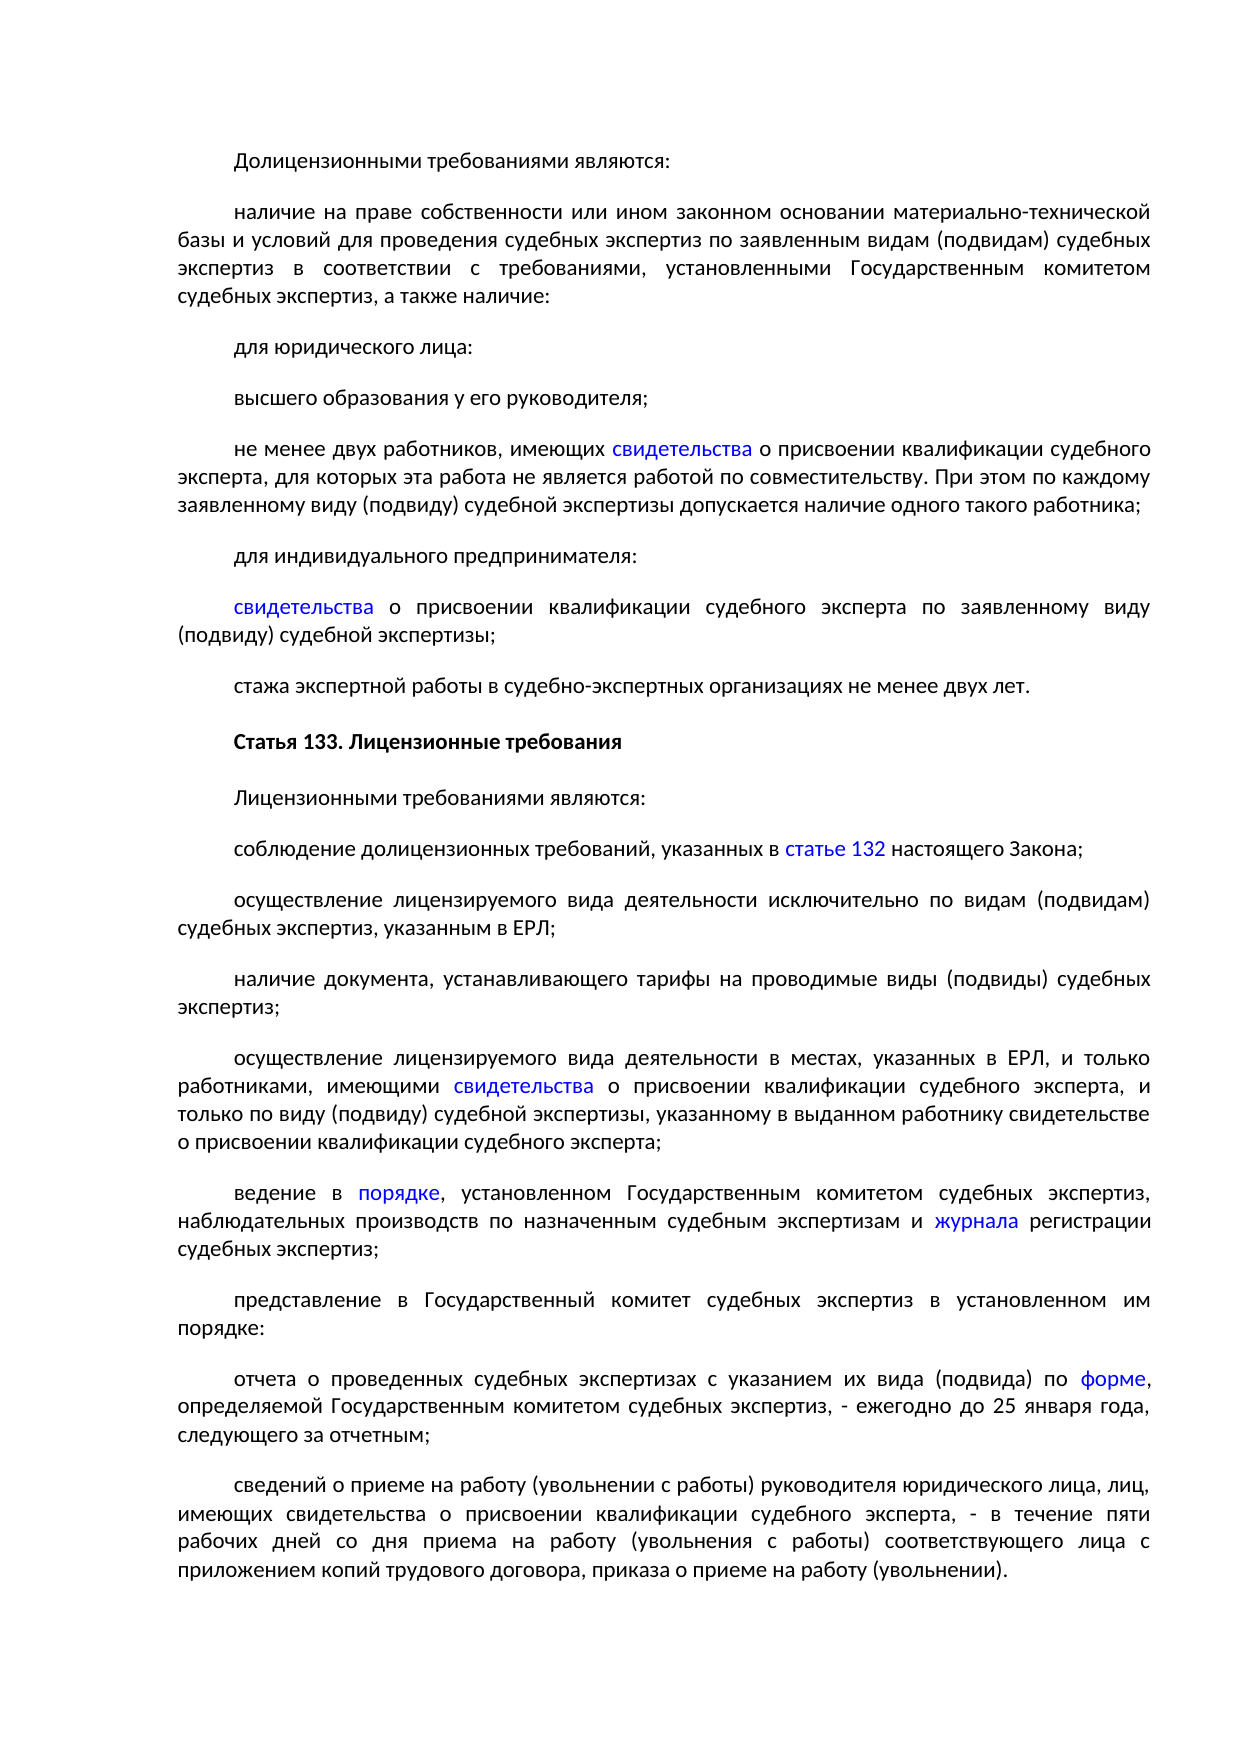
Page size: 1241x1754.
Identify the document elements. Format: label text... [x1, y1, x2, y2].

text для юридического лица: [177, 332, 1152, 360]
text представление в Государственный комитет судебных экспертиз в установленном им порядке: [177, 1285, 1152, 1341]
text соблюдение долицензионных требований, указанных в статье 132 настоящего Закона; [177, 834, 1152, 862]
text не менее двух работников, имеющих свидетельства о присвоении квалификации судебного эксперта, для которых эта работа не является работой по совместительству. При этом по каждому заявленному виду (подвиду) судебной экспертизы допускается наличие одного такого работника; [177, 434, 1152, 518]
text наличие на праве собственности или ином законном основании материально-технической базы и условий для проведения судебных экспертиз по заявленным видам (подвидам) судебных экспертиз в соответствии с требованиями, установленными Государственным комитетом судебных экспертиз, а также наличие: [177, 197, 1152, 309]
text сведений о приеме на работу (увольнении с работы) руководителя юридического лица, лиц, имеющих свидетельства о присвоении квалификации судебного эксперта, - в течение пяти рабочих дней со дня приема на работу (увольнения с работы) соответствующего лица с приложением копий трудового договора, приказа о приеме на работу (увольнении). [177, 1471, 1152, 1583]
text наличие документа, устанавливающего тарифы на проводимые виды (подвиды) судебных экспертиз; [177, 964, 1152, 1020]
text Статья 133. Лицензионные требования [177, 727, 1152, 755]
text осуществление лицензируемого вида деятельности в местах, указанных в ЕРЛ, и только работниками, имеющими свидетельства о присвоении квалификации судебного эксперта, и только по виду (подвиду) судебной экспертизы, указанному в выданном работнику свидетельстве о присвоении квалификации судебного эксперта; [177, 1043, 1152, 1155]
text высшего образования у его руководителя; [177, 383, 1152, 411]
text ведение в порядке, установленном Государственным комитетом судебных экспертиз, наблюдательных производств по назначенным судебным экспертизам и журнала регистрации судебных экспертиз; [177, 1178, 1152, 1262]
text для индивидуального предпринимателя: [177, 541, 1152, 569]
text отчета о проведенных судебных экспертизах с указанием их вида (подвида) по форме, определяемой Государственным комитетом судебных экспертиз, - ежегодно до 25 января года, следующего за отчетным; [177, 1364, 1152, 1448]
text осуществление лицензируемого вида деятельности исключительно по видам (подвидам) судебных экспертиз, указанным в ЕРЛ; [177, 885, 1152, 941]
text свидетельства о присвоении квалификации судебного эксперта по заявленному виду (подвиду) судебной экспертизы; [177, 592, 1152, 648]
text Лицензионными требованиями являются: [177, 783, 1152, 811]
text Долицензионными требованиями являются: [177, 146, 1152, 174]
text стажа экспертной работы в судебно-экспертных организациях не менее двух лет. [177, 671, 1152, 699]
